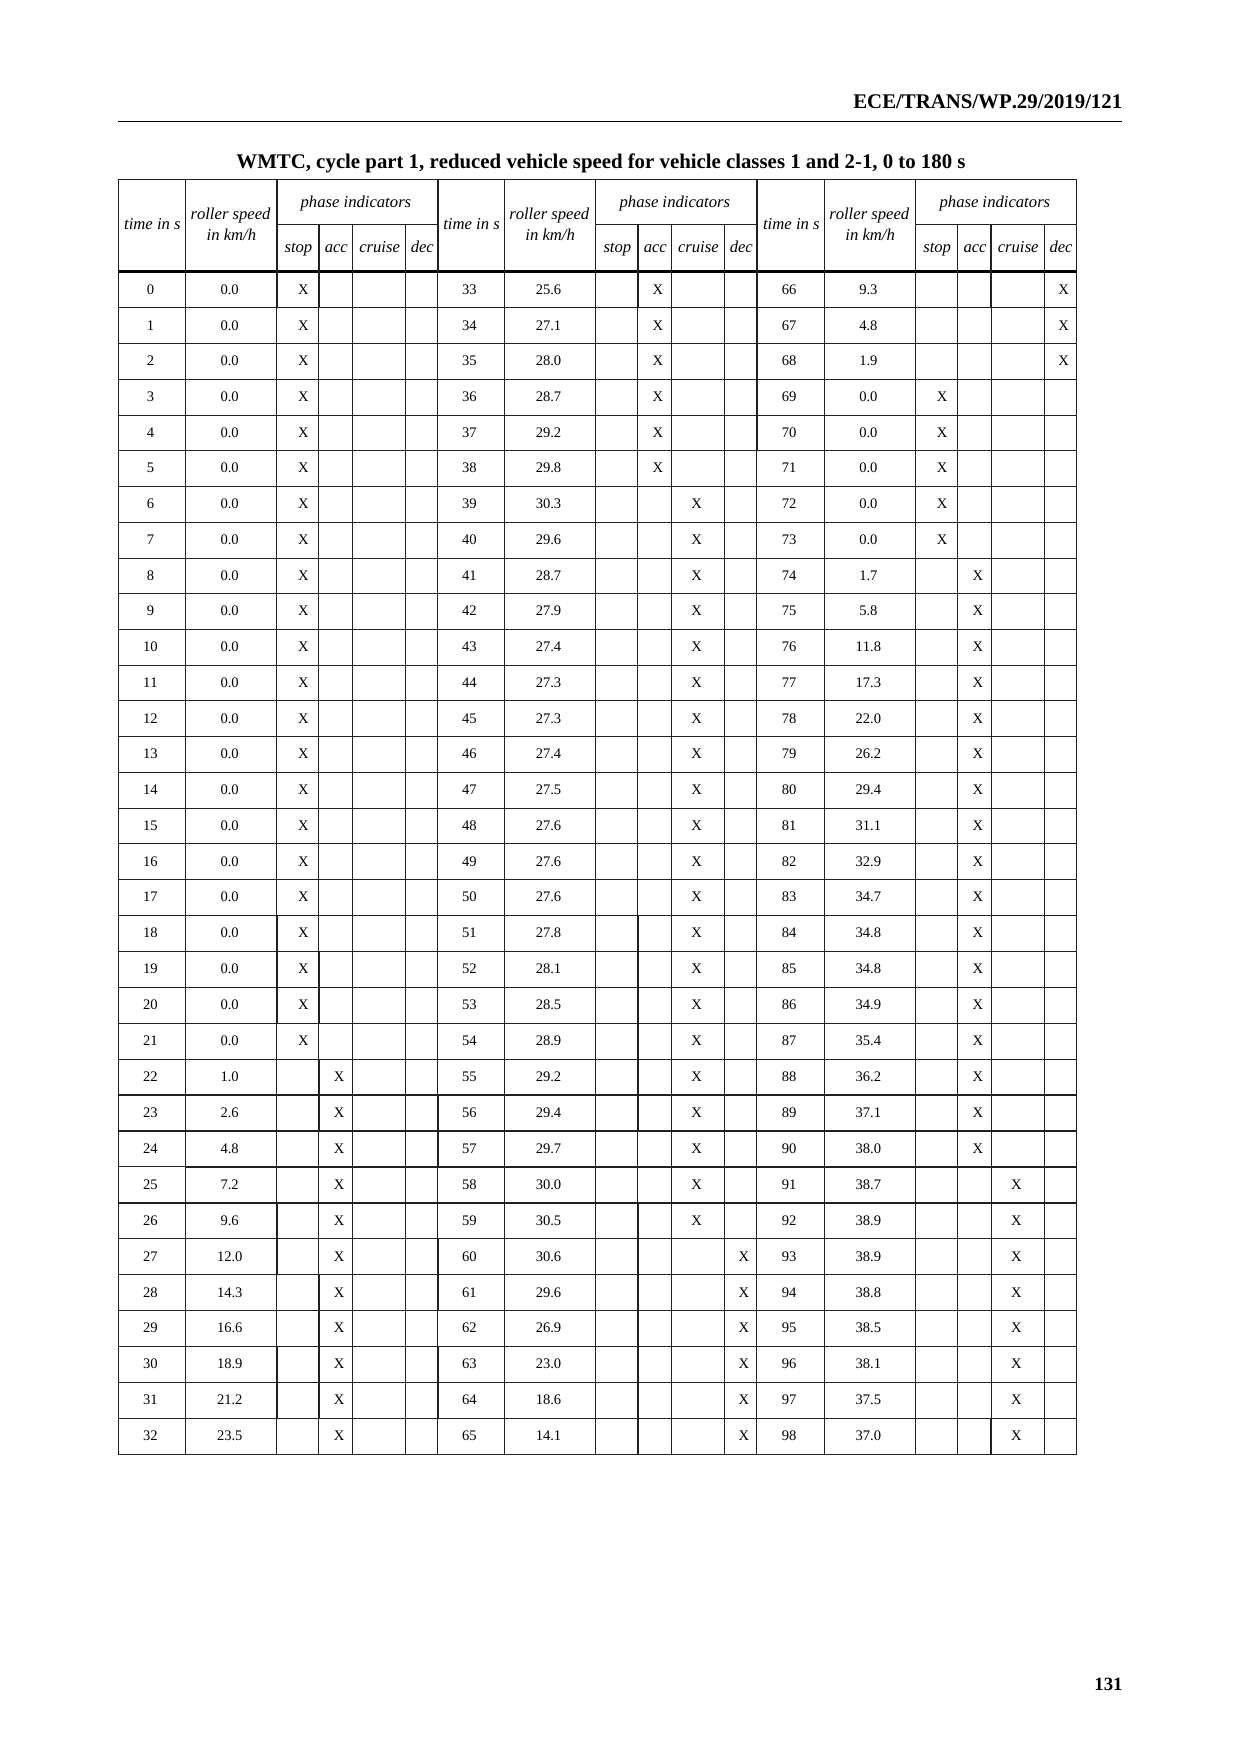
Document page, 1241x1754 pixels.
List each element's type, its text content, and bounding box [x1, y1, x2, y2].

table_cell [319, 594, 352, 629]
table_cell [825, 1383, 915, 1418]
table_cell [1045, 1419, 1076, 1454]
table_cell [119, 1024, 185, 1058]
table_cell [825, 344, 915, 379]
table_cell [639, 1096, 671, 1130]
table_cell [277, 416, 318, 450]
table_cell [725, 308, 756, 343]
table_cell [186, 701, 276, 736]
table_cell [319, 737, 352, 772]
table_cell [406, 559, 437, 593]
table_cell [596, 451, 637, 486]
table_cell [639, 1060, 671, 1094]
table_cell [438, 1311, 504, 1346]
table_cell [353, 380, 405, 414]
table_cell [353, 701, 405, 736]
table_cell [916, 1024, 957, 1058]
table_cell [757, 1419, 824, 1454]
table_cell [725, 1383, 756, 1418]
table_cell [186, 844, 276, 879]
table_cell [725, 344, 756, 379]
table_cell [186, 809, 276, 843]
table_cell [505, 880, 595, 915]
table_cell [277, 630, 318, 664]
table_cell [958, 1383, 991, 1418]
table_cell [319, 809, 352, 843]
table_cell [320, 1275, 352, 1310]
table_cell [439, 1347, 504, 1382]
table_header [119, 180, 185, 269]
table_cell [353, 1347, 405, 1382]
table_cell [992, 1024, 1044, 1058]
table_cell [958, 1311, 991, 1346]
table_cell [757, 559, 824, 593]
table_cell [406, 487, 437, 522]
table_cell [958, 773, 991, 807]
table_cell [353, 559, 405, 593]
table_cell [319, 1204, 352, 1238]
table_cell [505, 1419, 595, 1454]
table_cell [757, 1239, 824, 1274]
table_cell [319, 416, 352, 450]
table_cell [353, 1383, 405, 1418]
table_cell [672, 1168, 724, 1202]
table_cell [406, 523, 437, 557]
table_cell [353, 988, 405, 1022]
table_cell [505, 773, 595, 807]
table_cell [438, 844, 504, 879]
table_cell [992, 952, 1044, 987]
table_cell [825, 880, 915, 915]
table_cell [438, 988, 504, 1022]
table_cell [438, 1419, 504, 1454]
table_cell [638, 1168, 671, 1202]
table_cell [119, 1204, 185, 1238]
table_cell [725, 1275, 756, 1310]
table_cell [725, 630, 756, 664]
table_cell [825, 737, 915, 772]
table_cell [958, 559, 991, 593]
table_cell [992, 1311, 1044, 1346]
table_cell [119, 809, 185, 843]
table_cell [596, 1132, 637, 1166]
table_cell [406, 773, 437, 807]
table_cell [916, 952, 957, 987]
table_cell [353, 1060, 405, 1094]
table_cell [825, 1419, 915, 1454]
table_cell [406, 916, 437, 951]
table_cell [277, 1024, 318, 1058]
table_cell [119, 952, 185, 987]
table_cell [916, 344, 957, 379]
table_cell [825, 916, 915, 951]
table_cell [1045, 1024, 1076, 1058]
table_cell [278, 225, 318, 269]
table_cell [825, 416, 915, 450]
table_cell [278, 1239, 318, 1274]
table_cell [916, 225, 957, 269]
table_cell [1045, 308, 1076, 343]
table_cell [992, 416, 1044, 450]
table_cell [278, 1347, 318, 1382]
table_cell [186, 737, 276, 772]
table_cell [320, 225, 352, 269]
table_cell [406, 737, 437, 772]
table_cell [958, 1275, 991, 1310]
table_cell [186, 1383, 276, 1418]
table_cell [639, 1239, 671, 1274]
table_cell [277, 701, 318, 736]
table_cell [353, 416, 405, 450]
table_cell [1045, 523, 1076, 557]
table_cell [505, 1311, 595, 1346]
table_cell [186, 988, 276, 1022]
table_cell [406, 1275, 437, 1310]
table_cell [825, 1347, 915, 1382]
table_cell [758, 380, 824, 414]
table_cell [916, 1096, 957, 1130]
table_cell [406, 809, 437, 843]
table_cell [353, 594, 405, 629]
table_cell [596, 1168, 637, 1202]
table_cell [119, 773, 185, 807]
text WMTC, cycle part 1, reduced vehicle speed for vehicle classes 1 and 2-1, 0 to 180 s [236, 148, 1004, 173]
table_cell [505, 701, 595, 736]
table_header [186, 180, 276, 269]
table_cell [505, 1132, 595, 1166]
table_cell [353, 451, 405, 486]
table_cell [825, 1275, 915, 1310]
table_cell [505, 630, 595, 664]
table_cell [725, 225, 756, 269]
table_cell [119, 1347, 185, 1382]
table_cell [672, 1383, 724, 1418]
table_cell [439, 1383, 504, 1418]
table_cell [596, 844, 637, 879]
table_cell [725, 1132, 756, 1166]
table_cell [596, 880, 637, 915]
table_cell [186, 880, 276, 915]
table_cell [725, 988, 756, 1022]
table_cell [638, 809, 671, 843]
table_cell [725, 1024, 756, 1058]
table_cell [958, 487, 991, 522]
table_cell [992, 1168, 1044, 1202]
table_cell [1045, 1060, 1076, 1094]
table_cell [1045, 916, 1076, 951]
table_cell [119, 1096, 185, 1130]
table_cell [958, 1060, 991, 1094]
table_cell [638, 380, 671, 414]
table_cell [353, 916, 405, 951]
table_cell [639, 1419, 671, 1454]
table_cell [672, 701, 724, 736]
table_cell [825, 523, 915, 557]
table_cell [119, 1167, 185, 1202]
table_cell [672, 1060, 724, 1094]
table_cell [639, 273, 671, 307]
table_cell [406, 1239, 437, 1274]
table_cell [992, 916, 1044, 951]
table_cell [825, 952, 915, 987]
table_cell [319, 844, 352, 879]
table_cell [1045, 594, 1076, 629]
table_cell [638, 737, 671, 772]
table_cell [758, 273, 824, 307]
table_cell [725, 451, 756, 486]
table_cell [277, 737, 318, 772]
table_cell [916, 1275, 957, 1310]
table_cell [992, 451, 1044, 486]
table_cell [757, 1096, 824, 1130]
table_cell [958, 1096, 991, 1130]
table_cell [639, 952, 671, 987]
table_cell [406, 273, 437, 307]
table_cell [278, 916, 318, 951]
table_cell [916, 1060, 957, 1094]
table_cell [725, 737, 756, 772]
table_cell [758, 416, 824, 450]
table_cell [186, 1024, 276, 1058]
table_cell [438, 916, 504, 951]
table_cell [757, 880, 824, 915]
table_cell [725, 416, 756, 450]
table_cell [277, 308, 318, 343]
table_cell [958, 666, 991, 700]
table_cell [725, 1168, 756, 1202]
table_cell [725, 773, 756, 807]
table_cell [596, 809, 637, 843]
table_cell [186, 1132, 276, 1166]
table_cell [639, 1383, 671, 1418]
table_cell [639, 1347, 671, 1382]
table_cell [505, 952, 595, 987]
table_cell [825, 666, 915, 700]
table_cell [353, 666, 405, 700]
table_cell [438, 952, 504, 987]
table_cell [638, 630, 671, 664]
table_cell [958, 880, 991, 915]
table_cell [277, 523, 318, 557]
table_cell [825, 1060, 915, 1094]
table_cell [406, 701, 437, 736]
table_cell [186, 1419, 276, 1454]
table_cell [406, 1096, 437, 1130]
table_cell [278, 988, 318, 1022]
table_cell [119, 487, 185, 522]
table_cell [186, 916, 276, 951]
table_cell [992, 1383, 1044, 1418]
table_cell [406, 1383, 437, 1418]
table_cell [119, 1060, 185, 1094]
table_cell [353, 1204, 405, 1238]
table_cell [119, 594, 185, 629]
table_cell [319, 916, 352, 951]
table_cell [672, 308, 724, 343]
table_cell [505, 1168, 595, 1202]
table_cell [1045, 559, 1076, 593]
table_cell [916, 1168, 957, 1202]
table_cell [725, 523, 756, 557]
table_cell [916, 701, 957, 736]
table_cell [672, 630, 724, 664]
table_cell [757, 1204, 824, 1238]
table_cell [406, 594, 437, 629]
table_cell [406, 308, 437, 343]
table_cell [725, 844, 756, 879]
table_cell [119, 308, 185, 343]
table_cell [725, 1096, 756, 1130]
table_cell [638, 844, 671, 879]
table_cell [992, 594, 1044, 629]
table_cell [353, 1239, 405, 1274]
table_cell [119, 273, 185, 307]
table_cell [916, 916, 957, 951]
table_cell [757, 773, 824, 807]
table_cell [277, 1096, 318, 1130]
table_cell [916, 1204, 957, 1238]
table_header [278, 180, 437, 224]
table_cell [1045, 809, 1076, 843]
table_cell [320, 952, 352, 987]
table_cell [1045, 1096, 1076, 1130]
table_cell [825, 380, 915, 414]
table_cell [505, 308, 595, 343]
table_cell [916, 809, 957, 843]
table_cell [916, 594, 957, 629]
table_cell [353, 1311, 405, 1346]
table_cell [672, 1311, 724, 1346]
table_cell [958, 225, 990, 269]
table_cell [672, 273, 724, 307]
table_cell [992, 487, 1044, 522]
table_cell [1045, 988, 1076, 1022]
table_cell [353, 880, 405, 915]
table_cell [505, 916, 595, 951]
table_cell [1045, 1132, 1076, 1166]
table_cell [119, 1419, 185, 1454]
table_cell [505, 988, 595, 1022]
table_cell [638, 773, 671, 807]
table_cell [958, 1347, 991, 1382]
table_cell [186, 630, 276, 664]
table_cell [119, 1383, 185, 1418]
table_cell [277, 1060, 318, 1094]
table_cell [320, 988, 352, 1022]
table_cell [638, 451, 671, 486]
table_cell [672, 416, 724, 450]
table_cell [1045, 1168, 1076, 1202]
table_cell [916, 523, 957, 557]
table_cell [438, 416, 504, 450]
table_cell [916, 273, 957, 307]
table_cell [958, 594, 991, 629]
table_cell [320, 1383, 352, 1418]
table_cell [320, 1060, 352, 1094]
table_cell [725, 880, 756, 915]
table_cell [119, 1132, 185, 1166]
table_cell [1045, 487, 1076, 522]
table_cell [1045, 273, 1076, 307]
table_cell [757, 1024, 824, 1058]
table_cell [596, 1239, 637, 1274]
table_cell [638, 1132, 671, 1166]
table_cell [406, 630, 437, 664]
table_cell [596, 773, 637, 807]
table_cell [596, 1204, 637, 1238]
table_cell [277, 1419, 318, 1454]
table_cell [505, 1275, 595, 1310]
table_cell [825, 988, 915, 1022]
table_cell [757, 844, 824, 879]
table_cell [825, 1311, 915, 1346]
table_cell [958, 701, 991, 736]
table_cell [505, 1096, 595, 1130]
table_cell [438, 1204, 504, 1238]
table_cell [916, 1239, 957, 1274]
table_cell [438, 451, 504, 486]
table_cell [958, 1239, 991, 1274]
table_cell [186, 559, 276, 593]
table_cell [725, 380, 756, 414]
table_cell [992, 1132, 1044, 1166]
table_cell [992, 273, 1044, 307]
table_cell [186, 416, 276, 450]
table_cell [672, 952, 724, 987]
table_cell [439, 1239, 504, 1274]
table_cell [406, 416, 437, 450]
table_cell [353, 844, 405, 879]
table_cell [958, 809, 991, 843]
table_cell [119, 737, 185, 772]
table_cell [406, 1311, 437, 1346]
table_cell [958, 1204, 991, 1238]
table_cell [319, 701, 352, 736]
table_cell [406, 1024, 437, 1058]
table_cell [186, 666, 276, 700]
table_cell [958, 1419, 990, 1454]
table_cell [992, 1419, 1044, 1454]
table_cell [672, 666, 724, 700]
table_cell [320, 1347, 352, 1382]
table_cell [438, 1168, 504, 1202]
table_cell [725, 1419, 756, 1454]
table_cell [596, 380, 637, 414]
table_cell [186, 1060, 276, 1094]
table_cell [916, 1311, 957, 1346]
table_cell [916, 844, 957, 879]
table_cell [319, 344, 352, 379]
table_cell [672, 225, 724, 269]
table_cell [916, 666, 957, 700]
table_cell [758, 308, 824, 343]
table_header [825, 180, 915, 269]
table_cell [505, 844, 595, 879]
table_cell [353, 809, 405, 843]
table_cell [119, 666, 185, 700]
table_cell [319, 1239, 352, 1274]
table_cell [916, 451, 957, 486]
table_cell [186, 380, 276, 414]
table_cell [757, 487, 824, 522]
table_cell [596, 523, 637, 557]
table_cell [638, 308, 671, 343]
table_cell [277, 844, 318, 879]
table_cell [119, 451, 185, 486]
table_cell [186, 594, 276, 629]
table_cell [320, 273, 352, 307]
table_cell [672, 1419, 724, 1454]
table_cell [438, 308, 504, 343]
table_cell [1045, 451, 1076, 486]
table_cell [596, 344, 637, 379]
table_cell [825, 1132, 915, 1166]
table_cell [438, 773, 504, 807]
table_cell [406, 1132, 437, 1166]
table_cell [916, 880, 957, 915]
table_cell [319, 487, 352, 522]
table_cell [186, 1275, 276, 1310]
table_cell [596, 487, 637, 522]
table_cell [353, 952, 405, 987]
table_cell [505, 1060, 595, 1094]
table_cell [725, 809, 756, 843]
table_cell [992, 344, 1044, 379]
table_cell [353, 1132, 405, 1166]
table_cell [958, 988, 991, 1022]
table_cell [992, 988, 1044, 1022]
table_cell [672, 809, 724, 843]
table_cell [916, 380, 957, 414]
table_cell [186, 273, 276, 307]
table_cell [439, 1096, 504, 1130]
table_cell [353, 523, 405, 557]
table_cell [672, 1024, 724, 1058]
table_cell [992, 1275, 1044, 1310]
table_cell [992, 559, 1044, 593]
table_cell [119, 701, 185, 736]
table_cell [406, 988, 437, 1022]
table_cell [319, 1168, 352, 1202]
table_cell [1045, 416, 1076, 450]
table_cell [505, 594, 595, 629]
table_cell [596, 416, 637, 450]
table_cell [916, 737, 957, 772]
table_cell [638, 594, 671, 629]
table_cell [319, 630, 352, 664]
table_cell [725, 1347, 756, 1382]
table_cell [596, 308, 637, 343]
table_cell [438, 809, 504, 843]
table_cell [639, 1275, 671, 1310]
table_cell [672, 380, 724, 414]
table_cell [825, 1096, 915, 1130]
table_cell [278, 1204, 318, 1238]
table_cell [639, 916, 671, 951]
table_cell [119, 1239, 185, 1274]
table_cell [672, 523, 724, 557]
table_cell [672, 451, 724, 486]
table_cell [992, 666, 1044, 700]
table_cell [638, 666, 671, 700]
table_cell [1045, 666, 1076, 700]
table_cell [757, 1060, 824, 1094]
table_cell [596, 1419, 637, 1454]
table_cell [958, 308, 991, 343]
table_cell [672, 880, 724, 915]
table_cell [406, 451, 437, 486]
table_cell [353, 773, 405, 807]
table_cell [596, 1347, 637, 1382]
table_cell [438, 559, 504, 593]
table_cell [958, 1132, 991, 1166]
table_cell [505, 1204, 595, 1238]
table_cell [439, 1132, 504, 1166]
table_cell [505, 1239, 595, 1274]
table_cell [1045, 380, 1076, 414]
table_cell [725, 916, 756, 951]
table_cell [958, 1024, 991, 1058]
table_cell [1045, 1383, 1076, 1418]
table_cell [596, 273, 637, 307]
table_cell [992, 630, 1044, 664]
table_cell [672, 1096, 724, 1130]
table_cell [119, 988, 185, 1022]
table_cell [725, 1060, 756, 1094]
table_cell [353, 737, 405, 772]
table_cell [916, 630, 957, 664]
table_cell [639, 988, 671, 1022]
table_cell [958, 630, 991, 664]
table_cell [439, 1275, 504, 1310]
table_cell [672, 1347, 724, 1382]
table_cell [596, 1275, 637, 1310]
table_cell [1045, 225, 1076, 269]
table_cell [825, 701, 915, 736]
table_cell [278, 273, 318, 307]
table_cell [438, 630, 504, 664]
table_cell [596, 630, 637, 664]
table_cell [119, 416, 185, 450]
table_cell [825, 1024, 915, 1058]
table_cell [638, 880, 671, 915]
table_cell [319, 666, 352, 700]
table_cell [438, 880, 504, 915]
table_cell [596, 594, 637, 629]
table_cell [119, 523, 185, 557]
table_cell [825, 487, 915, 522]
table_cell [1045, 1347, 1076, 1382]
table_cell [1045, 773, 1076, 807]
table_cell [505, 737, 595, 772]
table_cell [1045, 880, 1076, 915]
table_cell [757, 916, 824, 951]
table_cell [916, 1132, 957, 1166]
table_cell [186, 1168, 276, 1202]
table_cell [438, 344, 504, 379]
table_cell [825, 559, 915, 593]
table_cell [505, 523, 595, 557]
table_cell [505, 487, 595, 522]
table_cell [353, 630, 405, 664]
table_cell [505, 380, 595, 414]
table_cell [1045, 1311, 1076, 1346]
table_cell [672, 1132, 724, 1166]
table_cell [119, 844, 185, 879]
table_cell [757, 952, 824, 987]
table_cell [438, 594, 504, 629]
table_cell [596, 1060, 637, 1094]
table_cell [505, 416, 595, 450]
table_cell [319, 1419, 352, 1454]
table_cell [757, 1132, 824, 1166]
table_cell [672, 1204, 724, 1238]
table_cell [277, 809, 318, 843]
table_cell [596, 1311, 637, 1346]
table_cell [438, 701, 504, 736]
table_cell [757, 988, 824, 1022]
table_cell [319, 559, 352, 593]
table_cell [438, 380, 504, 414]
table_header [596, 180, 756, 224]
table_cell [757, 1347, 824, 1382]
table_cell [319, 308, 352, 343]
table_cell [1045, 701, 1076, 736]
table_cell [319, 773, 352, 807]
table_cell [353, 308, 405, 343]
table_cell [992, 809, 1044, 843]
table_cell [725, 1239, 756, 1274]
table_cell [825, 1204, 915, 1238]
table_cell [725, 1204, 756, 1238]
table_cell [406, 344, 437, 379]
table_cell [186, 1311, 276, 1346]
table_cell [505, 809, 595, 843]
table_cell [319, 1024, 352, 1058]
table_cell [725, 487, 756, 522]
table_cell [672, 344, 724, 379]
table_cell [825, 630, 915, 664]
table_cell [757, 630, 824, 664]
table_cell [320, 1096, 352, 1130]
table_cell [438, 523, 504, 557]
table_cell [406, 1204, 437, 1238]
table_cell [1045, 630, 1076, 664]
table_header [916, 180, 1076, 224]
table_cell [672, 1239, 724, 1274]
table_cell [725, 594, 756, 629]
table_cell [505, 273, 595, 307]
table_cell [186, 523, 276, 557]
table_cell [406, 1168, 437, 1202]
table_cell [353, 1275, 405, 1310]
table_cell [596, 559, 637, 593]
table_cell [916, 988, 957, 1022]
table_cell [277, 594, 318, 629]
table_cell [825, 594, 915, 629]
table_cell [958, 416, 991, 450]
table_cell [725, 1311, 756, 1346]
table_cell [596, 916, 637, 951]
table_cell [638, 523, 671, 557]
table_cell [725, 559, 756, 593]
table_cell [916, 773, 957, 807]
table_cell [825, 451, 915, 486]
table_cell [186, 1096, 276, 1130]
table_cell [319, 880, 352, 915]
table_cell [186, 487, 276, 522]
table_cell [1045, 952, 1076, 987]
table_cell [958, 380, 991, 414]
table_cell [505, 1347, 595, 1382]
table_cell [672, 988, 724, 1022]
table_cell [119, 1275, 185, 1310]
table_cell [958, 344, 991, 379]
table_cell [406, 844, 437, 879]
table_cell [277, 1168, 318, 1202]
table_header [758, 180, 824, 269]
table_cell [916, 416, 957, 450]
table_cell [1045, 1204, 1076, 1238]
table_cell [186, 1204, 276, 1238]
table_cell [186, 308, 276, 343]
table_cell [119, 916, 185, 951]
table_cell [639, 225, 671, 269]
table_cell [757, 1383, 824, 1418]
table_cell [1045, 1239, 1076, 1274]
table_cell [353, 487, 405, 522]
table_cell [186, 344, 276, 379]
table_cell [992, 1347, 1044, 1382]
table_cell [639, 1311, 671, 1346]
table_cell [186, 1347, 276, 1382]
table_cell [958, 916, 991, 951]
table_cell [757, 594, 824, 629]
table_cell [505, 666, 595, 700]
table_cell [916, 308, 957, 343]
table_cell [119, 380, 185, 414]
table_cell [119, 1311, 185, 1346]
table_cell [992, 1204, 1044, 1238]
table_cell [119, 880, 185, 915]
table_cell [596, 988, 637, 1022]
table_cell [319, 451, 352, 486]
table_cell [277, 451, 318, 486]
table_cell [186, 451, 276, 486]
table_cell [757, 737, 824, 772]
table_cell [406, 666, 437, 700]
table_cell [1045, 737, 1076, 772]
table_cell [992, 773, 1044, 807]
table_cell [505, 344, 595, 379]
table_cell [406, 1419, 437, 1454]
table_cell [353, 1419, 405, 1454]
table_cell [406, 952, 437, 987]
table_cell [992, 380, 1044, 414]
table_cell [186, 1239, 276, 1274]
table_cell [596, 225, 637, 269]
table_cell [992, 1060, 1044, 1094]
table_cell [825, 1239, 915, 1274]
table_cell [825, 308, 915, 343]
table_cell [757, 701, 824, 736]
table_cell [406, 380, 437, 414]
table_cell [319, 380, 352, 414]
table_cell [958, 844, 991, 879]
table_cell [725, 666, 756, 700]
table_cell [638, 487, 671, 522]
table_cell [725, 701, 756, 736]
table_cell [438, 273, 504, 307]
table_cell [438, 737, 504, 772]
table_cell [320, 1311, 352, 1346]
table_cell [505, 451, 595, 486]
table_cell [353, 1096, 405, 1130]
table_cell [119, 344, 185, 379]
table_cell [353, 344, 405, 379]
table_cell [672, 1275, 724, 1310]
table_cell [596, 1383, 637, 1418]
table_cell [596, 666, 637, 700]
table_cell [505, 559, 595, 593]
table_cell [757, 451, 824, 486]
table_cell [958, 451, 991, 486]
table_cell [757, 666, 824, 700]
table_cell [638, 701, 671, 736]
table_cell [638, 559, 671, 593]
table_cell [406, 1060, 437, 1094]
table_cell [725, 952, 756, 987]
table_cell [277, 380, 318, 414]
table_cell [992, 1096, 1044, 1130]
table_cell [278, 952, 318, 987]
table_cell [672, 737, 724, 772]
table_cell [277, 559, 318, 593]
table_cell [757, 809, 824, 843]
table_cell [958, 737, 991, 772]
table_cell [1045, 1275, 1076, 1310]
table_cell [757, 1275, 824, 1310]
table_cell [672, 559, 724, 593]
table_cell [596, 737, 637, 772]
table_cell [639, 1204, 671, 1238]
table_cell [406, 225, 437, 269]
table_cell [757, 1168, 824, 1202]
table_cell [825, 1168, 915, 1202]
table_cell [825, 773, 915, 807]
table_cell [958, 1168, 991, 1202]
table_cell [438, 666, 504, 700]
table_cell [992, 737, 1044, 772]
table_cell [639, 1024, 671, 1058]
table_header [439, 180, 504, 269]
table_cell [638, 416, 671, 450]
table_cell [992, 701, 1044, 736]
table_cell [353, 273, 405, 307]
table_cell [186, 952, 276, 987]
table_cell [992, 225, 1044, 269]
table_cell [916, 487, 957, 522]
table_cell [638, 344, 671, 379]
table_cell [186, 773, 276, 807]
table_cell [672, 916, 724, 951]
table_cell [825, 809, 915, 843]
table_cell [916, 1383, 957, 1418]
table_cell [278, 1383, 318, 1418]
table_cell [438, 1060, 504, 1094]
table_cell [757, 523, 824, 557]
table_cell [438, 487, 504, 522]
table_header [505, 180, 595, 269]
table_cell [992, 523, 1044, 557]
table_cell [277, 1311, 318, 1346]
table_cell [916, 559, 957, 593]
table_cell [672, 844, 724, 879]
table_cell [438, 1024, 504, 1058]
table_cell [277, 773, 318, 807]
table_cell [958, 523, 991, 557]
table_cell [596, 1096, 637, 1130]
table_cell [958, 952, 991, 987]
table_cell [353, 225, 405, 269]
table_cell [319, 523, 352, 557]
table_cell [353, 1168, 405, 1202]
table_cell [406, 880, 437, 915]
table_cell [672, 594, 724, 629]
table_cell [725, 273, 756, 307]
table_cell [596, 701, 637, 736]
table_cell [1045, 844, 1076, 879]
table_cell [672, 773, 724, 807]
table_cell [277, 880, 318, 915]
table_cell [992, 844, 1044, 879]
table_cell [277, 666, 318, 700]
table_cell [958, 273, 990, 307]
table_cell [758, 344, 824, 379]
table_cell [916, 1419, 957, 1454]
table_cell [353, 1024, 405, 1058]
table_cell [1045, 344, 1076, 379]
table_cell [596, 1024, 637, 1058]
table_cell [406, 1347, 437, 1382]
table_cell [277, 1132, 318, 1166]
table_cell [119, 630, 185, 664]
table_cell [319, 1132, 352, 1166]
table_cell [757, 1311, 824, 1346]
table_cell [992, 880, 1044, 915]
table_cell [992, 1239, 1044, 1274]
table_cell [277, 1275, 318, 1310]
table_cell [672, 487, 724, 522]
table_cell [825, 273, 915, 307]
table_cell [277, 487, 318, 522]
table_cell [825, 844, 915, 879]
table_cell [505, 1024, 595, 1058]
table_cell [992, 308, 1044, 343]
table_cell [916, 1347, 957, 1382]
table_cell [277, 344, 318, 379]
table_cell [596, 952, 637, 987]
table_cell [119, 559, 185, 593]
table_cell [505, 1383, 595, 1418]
